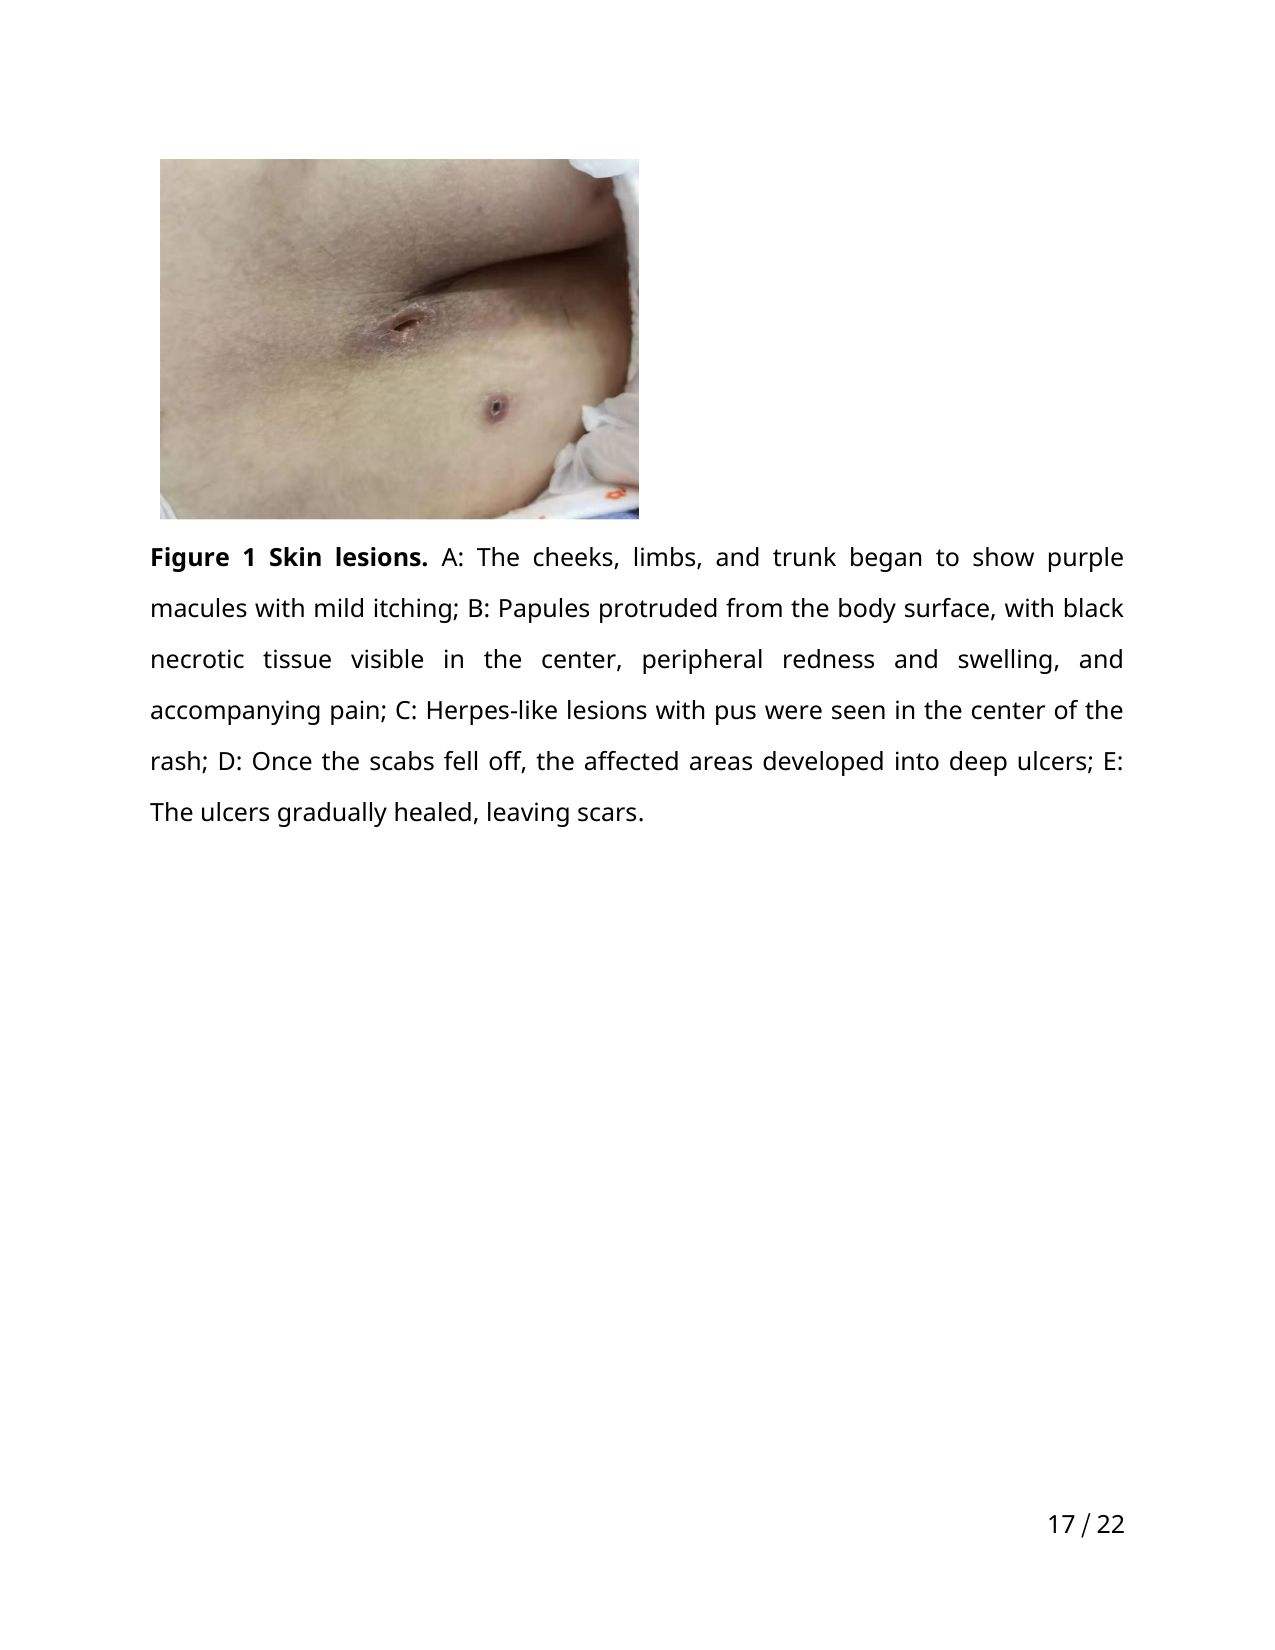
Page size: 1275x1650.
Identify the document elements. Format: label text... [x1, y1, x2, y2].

picture [150, 150, 644, 525]
text Figure 1 Skin lesions. A: The cheeks, limbs, and trunk began to show purple macules with mild itching; B: Papules protruded from the body surface, with black necrotic tissue visible in the center, peripheral redness and swelling, and accompanying pain; C: Herpes-like lesions with pus were seen in the center of the rash; D: Once the scabs fell off, the affected areas developed into deep ulcers; E: The ulcers gradually healed, leaving scars. [150, 539, 1125, 828]
